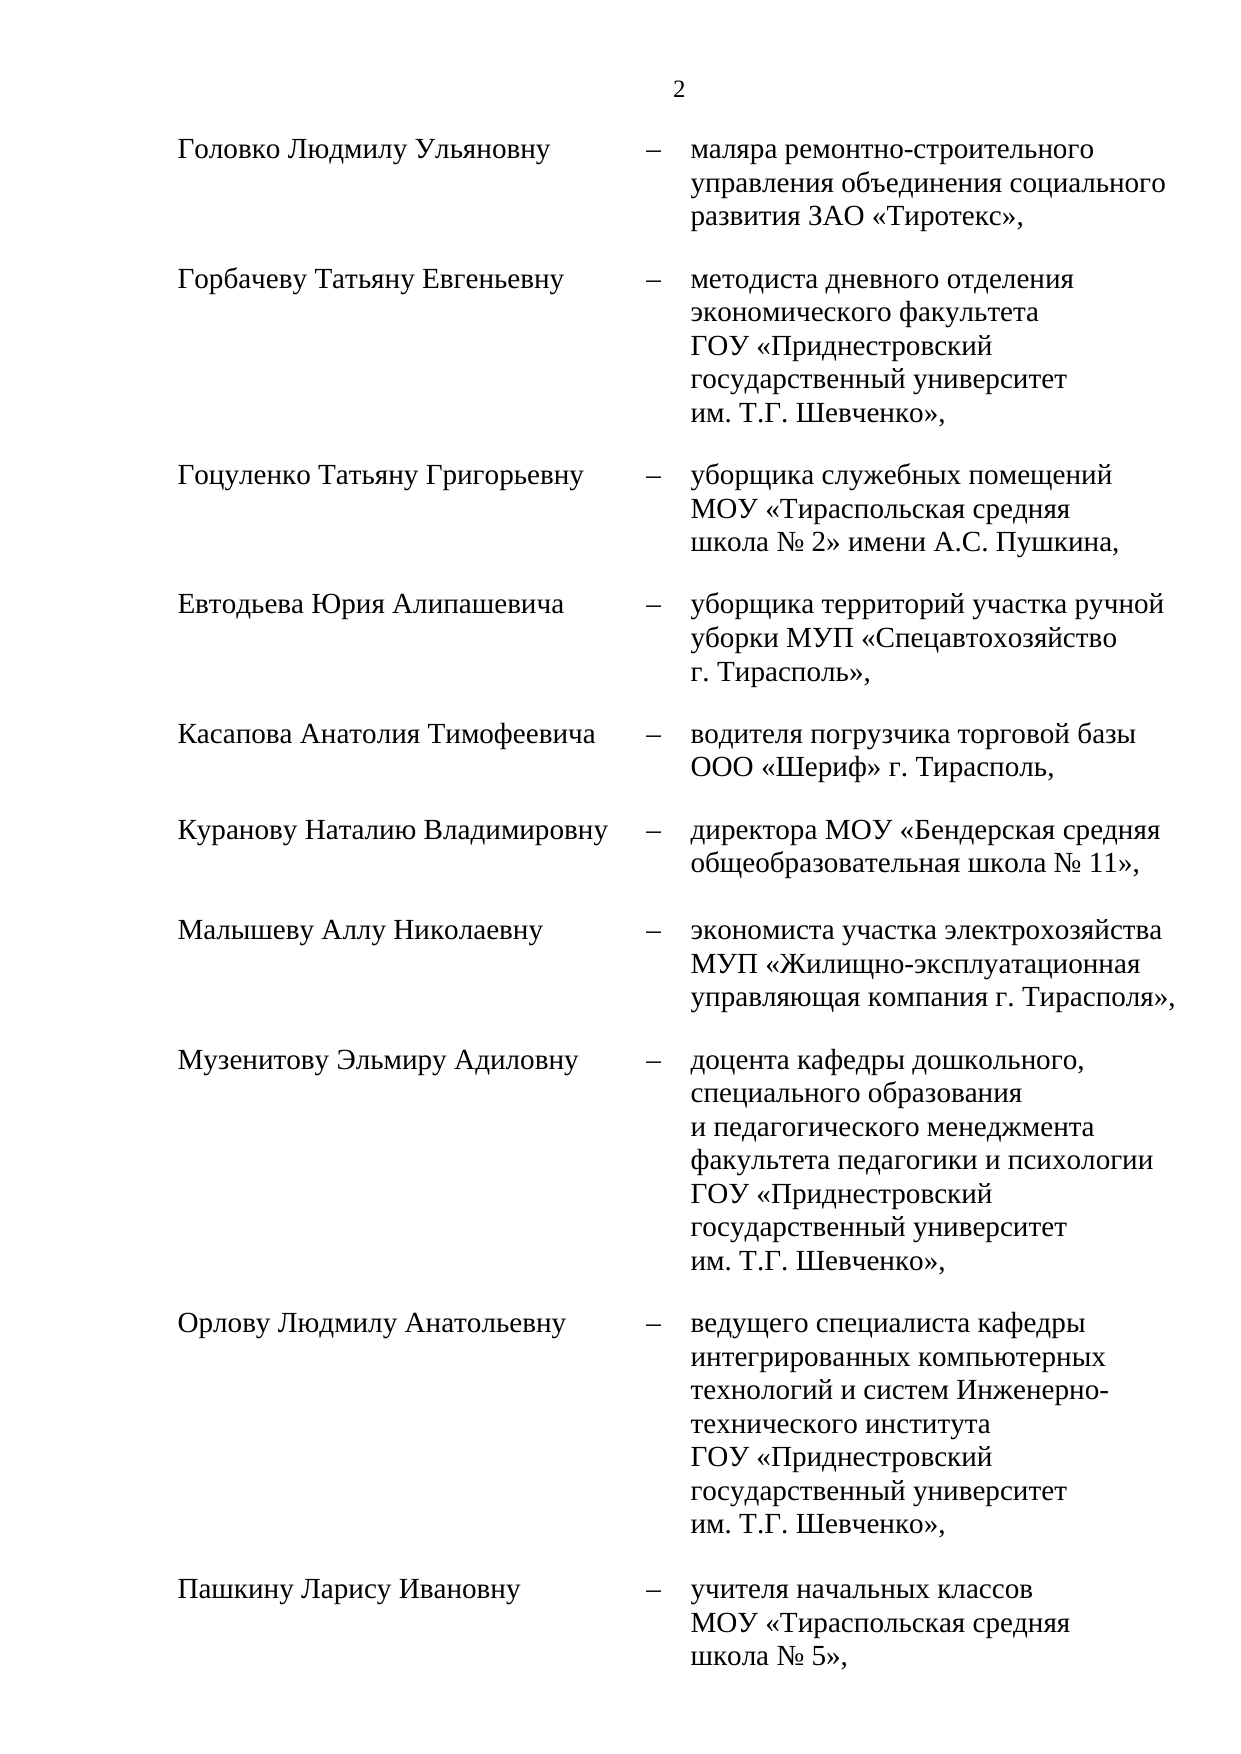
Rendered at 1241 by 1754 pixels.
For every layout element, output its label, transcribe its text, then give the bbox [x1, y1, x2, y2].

table_cell Куранову Наталию Владимировну [166, 812, 635, 912]
table_cell – [635, 812, 679, 912]
table_cell Гоцуленко Татьяну Григорьевну [166, 457, 635, 587]
table_cell – [635, 457, 679, 587]
table_cell Головко Людмилу Ульяновну [166, 131, 635, 261]
table_cell учителя начальных классов МОУ «Тираспольская средняя школа № 5», [679, 1571, 1192, 1729]
table_cell Орлову Людмилу Анатольевну [166, 1305, 635, 1571]
table_cell водителя погрузчика торговой базы ООО «Шериф» г. Тирасполь, [679, 716, 1192, 812]
table_cell – [635, 1042, 679, 1305]
table_cell Горбачеву Татьяну Евгеньевну [166, 261, 635, 457]
table_cell уборщика служебных помещений МОУ «Тираспольская средняя школа № 2» имени А.С. Пушкина, [679, 457, 1192, 587]
table_cell – [635, 716, 679, 812]
table_cell Касапова Анатолия Тимофеевича [166, 716, 635, 812]
table_cell методиста дневного отделения экономического факультета ГОУ «Приднестровский государственный университет им. Т.Г. Шевченко», [679, 261, 1192, 457]
table_cell – [635, 1305, 679, 1571]
table_cell Пашкину Ларису Ивановну [166, 1571, 635, 1729]
table_cell – [635, 587, 679, 716]
table_cell – [635, 261, 679, 457]
table_cell Евтодьева Юрия Алипашевича [166, 587, 635, 716]
table_cell ведущего специалиста кафедры интегрированных компьютерных технологий и систем Инженерно-технического института ГОУ «Приднестровский государственный университет им. Т.Г. Шевченко», [679, 1305, 1192, 1571]
table_cell экономиста участка электрохозяйства МУП «Жилищно-эксплуатационная управляющая компания г. Тирасполя», [679, 913, 1192, 1042]
table_cell – [635, 1571, 679, 1729]
table_cell директора МОУ «Бендерская средняя общеобразовательная школа № 11», [679, 812, 1192, 912]
table_cell – [635, 131, 679, 261]
table_cell уборщика территорий участка ручной уборки МУП «Спецавтохозяйство г. Тирасполь», [679, 587, 1192, 716]
table_cell Музенитову Эльмиру Адиловну [166, 1042, 635, 1305]
table_cell маляра ремонтно-строительного управления объединения социального развития ЗАО «Тиротекс», [679, 131, 1192, 261]
table_cell доцента кафедры дошкольного, специального образования и педагогического менеджмента факультета педагогики и психологии ГОУ «Приднестровский государственный университет им. Т.Г. Шевченко», [679, 1042, 1192, 1305]
table_cell Малышеву Аллу Николаевну [166, 913, 635, 1042]
table_cell – [635, 913, 679, 1042]
